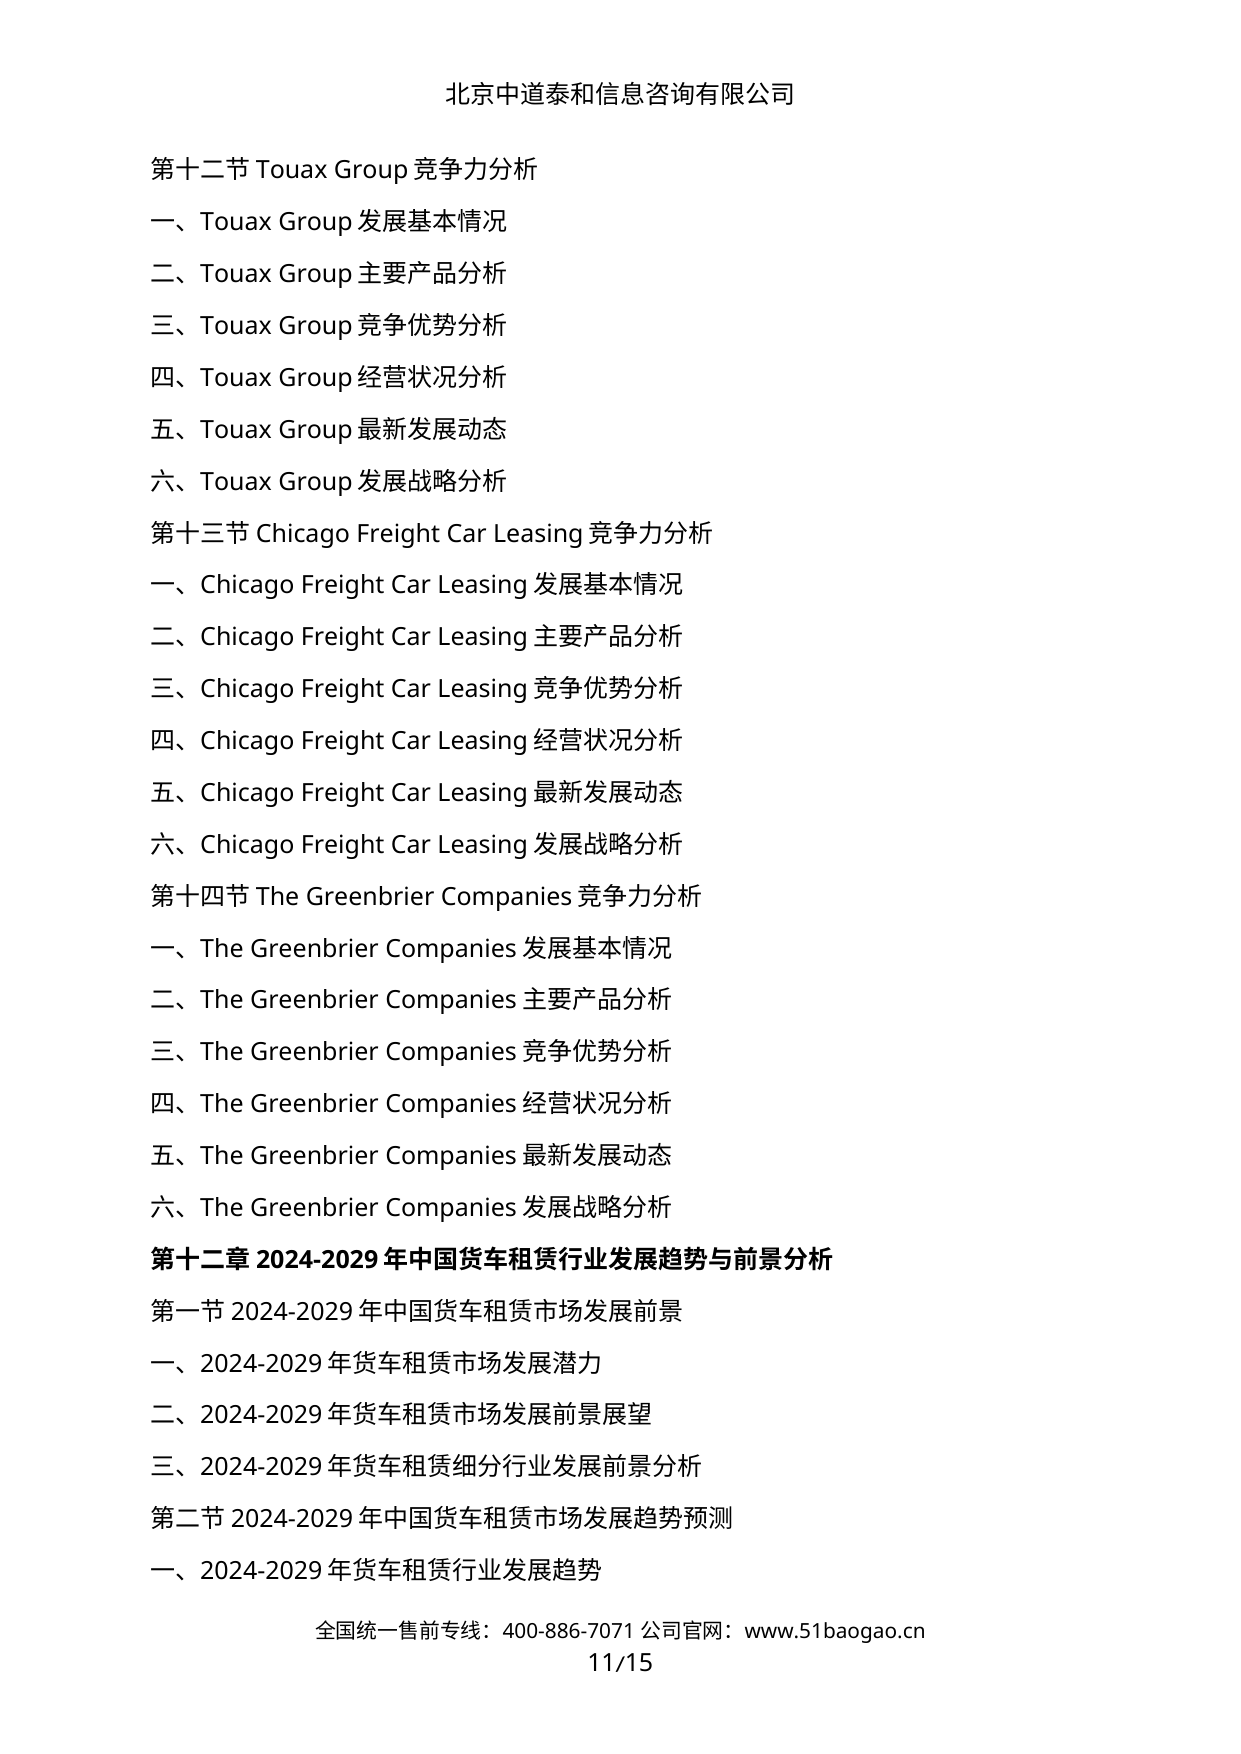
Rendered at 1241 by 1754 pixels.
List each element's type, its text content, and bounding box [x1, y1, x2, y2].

text 四、Touax Group经营状况分析 [150, 357, 1090, 394]
text 第十二章 2024-2029年中国货车租赁行业发展趋势与前景分析 [150, 1239, 1090, 1276]
text 第二节 2024-2029年中国货车租赁市场发展趋势预测 [150, 1499, 1090, 1535]
text 二、Chicago Freight Car Leasing主要产品分析 [150, 617, 1090, 653]
text 五、The Greenbrier Companies最新发展动态 [150, 1136, 1090, 1172]
text 第十三节 Chicago Freight Car Leasing竞争力分析 [150, 513, 1090, 549]
text 一、2024-2029年货车租赁行业发展趋势 [150, 1551, 1090, 1587]
text 四、The Greenbrier Companies经营状况分析 [150, 1084, 1090, 1120]
text 六、The Greenbrier Companies发展战略分析 [150, 1187, 1090, 1224]
text 三、The Greenbrier Companies竞争优势分析 [150, 1032, 1090, 1068]
text 第十二节 Touax Group竞争力分析 [150, 150, 1090, 186]
text 第一节 2024-2029年中国货车租赁市场发展前景 [150, 1291, 1090, 1327]
text 一、2024-2029年货车租赁市场发展潜力 [150, 1343, 1090, 1379]
text 二、The Greenbrier Companies主要产品分析 [150, 980, 1090, 1016]
text 一、The Greenbrier Companies发展基本情况 [150, 928, 1090, 964]
text 五、Chicago Freight Car Leasing最新发展动态 [150, 772, 1090, 809]
text 三、Touax Group竞争优势分析 [150, 306, 1090, 342]
text 三、Chicago Freight Car Leasing竞争优势分析 [150, 669, 1090, 705]
text 二、2024-2029年货车租赁市场发展前景展望 [150, 1395, 1090, 1431]
text 二、Touax Group主要产品分析 [150, 254, 1090, 290]
text 一、Chicago Freight Car Leasing发展基本情况 [150, 565, 1090, 601]
text 六、Touax Group发展战略分析 [150, 461, 1090, 497]
text 三、2024-2029年货车租赁细分行业发展前景分析 [150, 1447, 1090, 1483]
text 六、Chicago Freight Car Leasing发展战略分析 [150, 824, 1090, 861]
text 第十四节 The Greenbrier Companies竞争力分析 [150, 876, 1090, 912]
text 五、Touax Group最新发展动态 [150, 409, 1090, 446]
text 一、Touax Group发展基本情况 [150, 202, 1090, 238]
text 四、Chicago Freight Car Leasing经营状况分析 [150, 721, 1090, 757]
